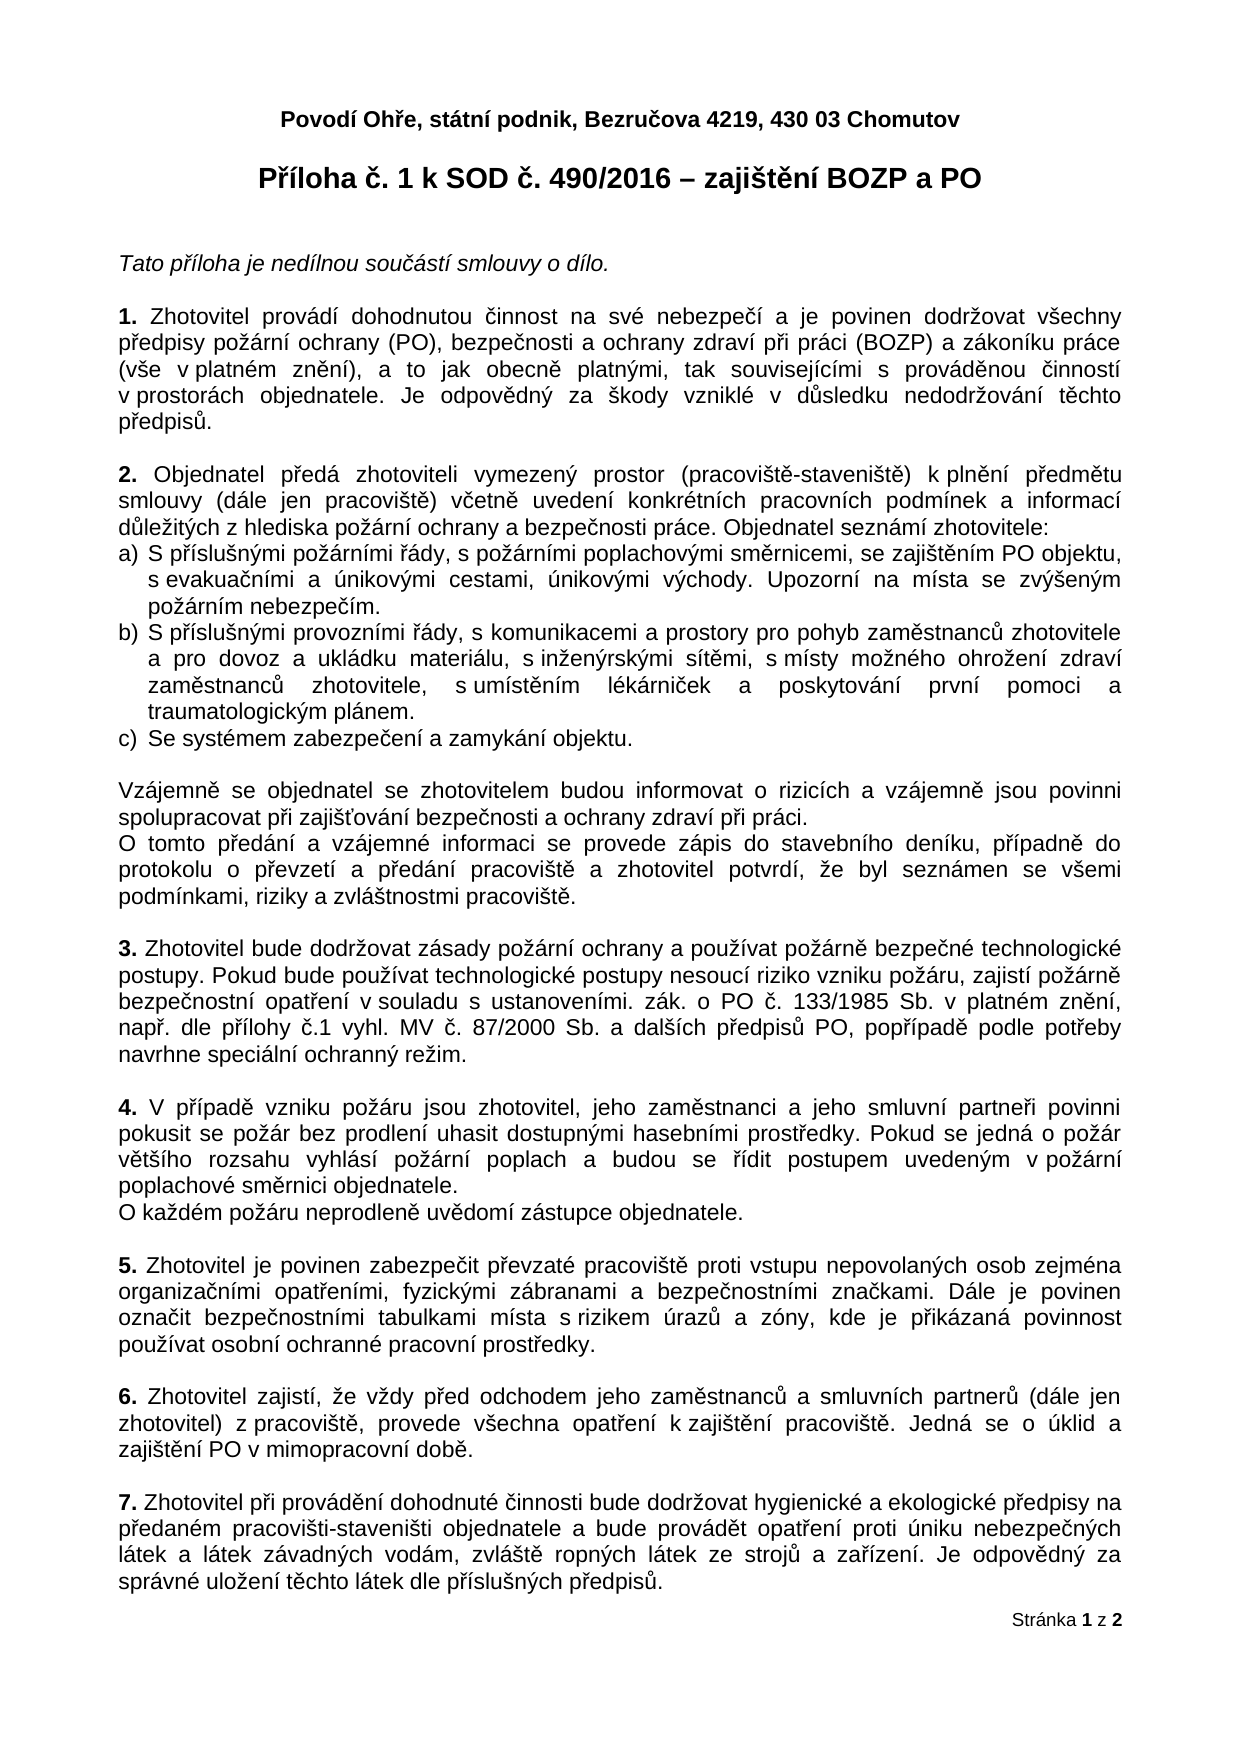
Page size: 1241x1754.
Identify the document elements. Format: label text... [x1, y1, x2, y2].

text Vzájemně se objednatel se zhotovitelem budou informovat o rizicích a vzájemně jsou povinni spolupracovat při zajišťování bezpečnosti a ochrany zdraví při práci. [118, 777, 1122, 830]
text a) S příslušnými požárními řády, s požárními poplachovými směrnicemi, se zajištěním PO objektu, s evakuačními a únikovými cestami, únikovými východy. Upozorní na místa se zvýšeným požárním nebezpečím. [118, 540, 1122, 619]
text 7. Zhotovitel při provádění dohodnuté činnosti bude dodržovat hygienické a ekologické předpisy na předaném pracovišti-staveništi objednatele a bude provádět opatření proti úniku nebezpečných látek a látek závadných vodám, zvláště ropných látek ze strojů a zařízení. Je odpovědný za správné uložení těchto látek dle příslušných předpisů. [118, 1489, 1122, 1594]
text 4. V případě vzniku požáru jsou zhotovitel, jeho zaměstnanci a jeho smluvní partneři povinni pokusit se požár bez prodlení uhasit dostupnými hasebními prostředky. Pokud se jedná o požár většího rozsahu vyhlásí požární poplach a budou se řídit postupem uvedeným v požární poplachové směrnici objednatele. [118, 1093, 1122, 1199]
text 6. Zhotovitel zajistí, že vždy před odchodem jeho zaměstnanců a smluvních partnerů (dále jen zhotovitel) z pracoviště, provede všechna opatření k zajištění pracoviště. Jedná se o úklid a zajištění PO v mimopracovní době. [118, 1383, 1122, 1462]
text Příloha č. 1 k SOD č. 490/2016 – zajištění BOZP a PO [118, 161, 1122, 195]
text 5. Zhotovitel je povinen zabezpečit převzaté pracoviště proti vstupu nepovolaných osob zejména organizačními opatřeními, fyzickými zábranami a bezpečnostními značkami. Dále je povinen označit bezpečnostními tabulkami místa s rizikem úrazů a zóny, kde je přikázaná povinnost používat osobní ochranné pracovní prostředky. [118, 1252, 1122, 1357]
text O tomto předání a vzájemné informaci se provede zápis do stavebního deníku, případně do protokolu o převzetí a předání pracoviště a zhotovitel potvrdí, že byl seznámen se všemi podmínkami, riziky a zvláštnostmi pracoviště. [118, 830, 1122, 909]
text O každém požáru neprodleně uvědomí zástupce objednatele. [118, 1199, 1122, 1225]
text c) Se systémem zabezpečení a zamykání objektu. [118, 724, 1122, 751]
text Tato příloha je nedílnou součástí smlouvy o dílo. [118, 250, 1122, 276]
text 1. Zhotovitel provádí dohodnutou činnost na své nebezpečí a je povinen dodržovat všechny předpisy požární ochrany (PO), bezpečnosti a ochrany zdraví při práci (BOZP) a zákoníku práce (vše v platném znění), a to jak obecně platnými, tak souvisejícími s prováděnou činností v prostorách objednatele. Je odpovědný za škody vzniklé v důsledku nedodržování těchto předpisů. [118, 303, 1122, 434]
text 3. Zhotovitel bude dodržovat zásady požární ochrany a používat požárně bezpečné technologické postupy. Pokud bude používat technologické postupy nesoucí riziko vzniku požáru, zajistí požárně bezpečnostní opatření v souladu s ustanoveními. zák. o PO č. 133/1985 Sb. v platném znění, např. dle přílohy č.1 vyhl. MV č. 87/2000 Sb. a dalších předpisů PO, popřípadě podle potřeby navrhne speciální ochranný režim. [118, 935, 1122, 1067]
text b) S příslušnými provozními řády, s komunikacemi a prostory pro pohyb zaměstnanců zhotovitele a pro dovoz a ukládku materiálu, s inženýrskými sítěmi, s místy možného ohrožení zdraví zaměstnanců zhotovitele, s umístěním lékárniček a poskytování první pomoci a traumatologickým plánem. [118, 619, 1122, 724]
text Povodí Ohře, státní podnik, Bezručova 4219, 430 03 Chomutov [118, 106, 1122, 133]
text 2. Objednatel předá zhotoviteli vymezený prostor (pracoviště-staveniště) k plnění předmětu smlouvy (dále jen pracoviště) včetně uvedení konkrétních pracovních podmínek a informací důležitých z hlediska požární ochrany a bezpečnosti práce. Objednatel seznámí zhotovitele: [118, 461, 1122, 540]
